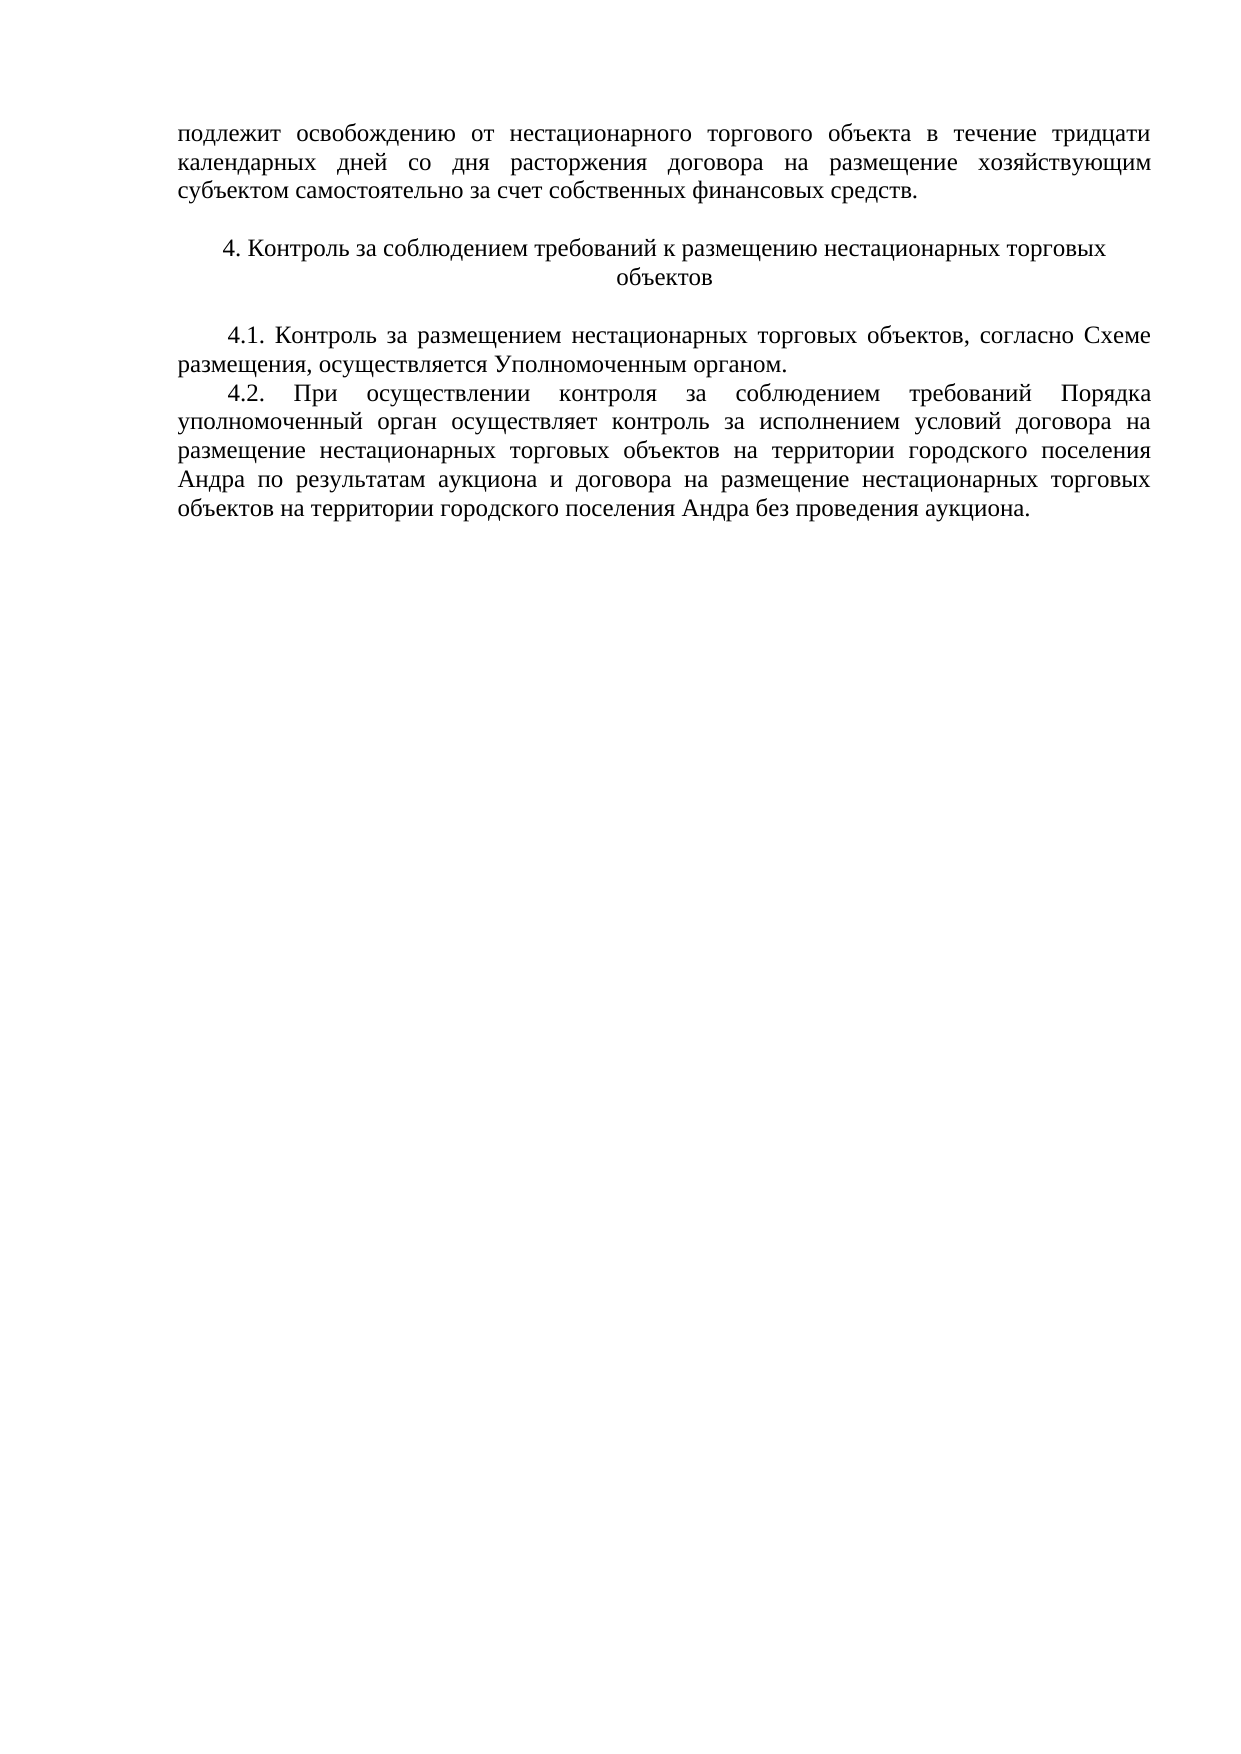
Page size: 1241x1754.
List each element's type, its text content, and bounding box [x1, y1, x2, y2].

text 4. Контроль за соблюдением требований к размещению нестационарных торговых объектов [177, 233, 1152, 291]
text 4.2. При осуществлении контроля за соблюдением требований Порядка уполномоченный орган осуществляет контроль за исполнением условий договора на размещение нестационарных торговых объектов на территории городского поселения Андра по результатам аукциона и договора на размещение нестационарных торговых объектов на территории городского поселения Андра без проведения аукциона. [177, 378, 1152, 521]
text 4.1. Контроль за размещением нестационарных торговых объектов, согласно Схеме размещения, осуществляется Уполномоченным органом. [177, 320, 1152, 378]
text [177, 118, 1152, 204]
